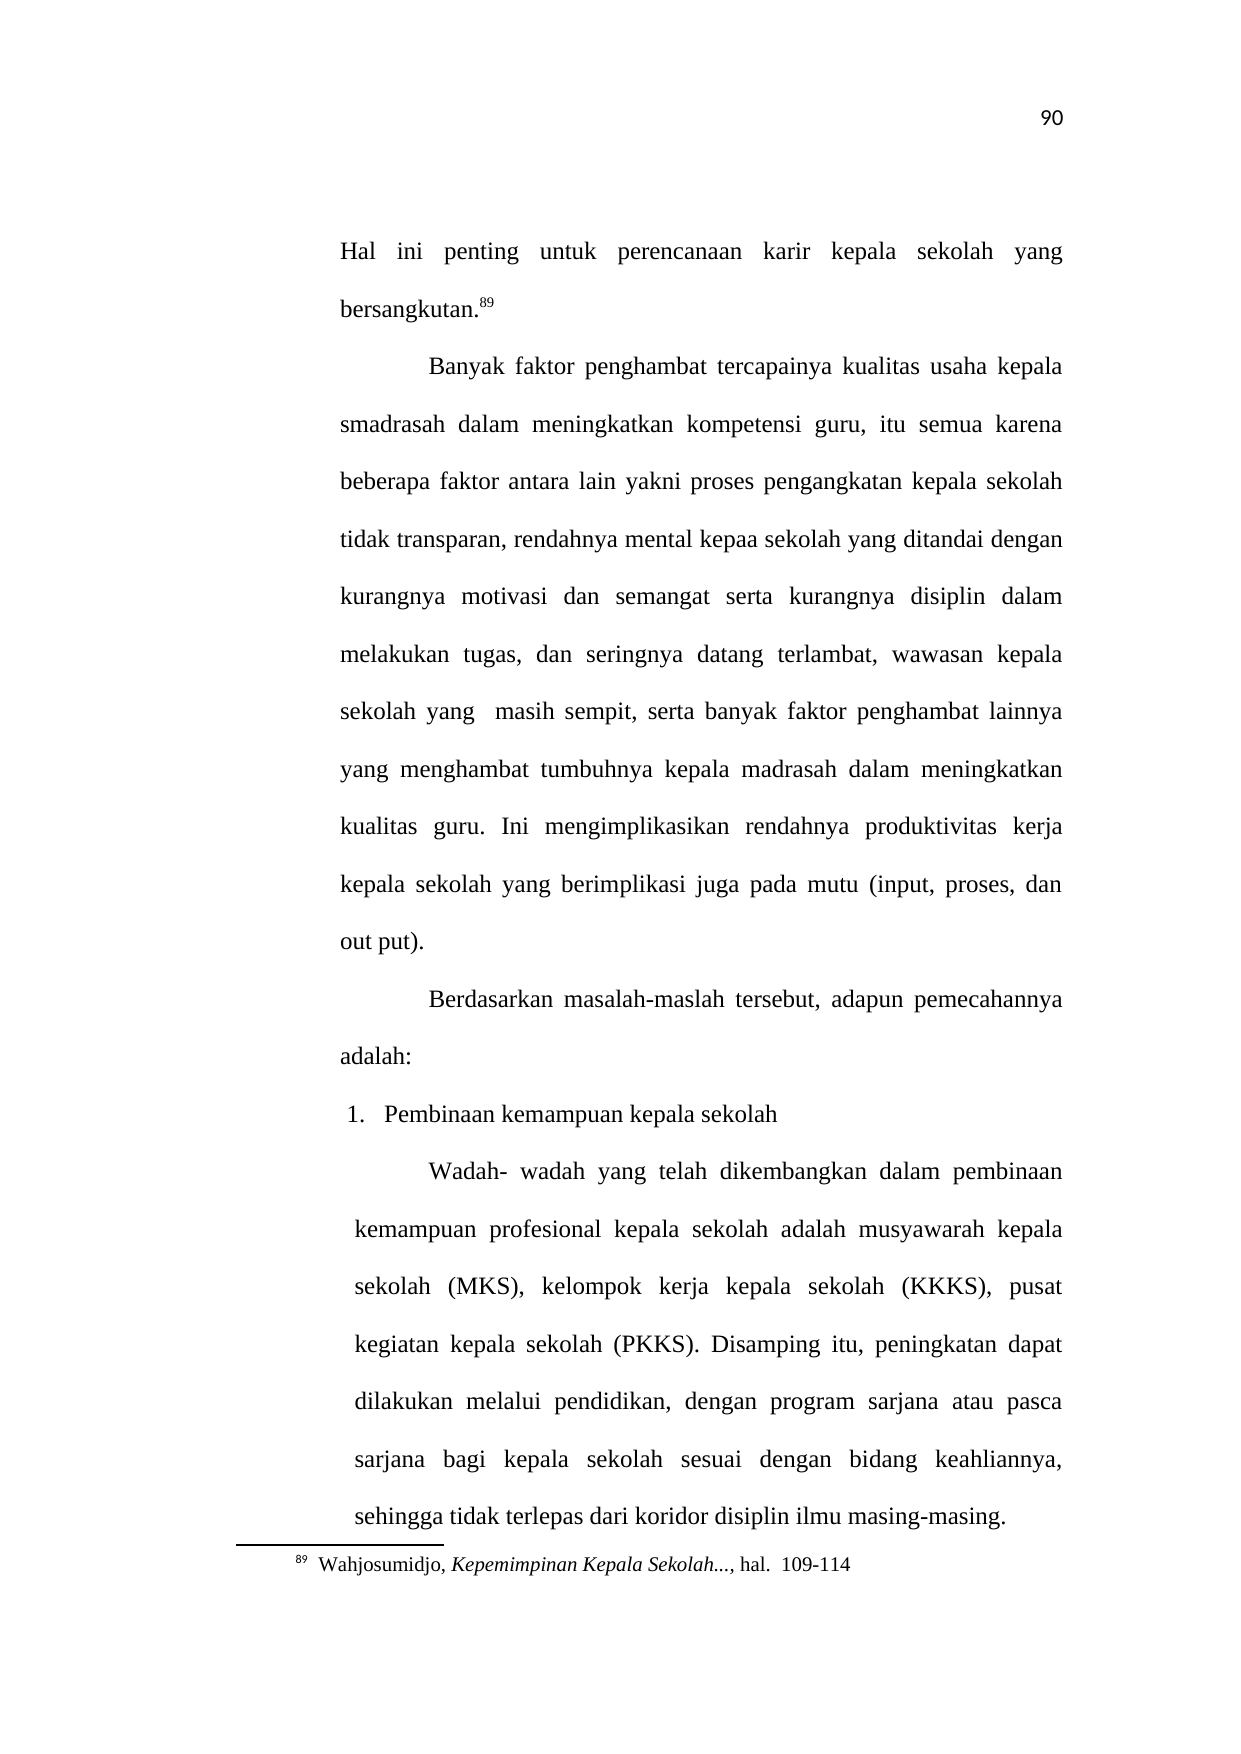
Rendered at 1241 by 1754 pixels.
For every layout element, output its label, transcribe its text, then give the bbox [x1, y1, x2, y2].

list Berdasarkan masalah-maslah tersebut, adapun pemecahannya adalah: [340, 984, 1063, 1070]
list Pembinaan kemampuan kepala sekolah [346, 1099, 1063, 1127]
list Banyak faktor penghambat tercapainya kualitas usaha kepala smadrasah dalam meningkatkan kompetensi guru, itu semua karena beberapa faktor antara lain yakni proses pengangkatan kepala sekolah tidak transparan, rendahnya mental kepaa sekolah yang ditandai dengan kurangnya motivasi dan semangat serta kurangnya disiplin dalam melakukan tugas, dan seringnya datang terlambat, wawasan kepala sekolah yang masih sempit, serta banyak faktor penghambat lainnya yang menghambat tumbuhnya kepala madrasah dalam meningkatkan kualitas guru. Ini mengimplikasikan rendahnya produktivitas kerja kepala sekolah yang berimplikasi juga pada mutu (input, proses, dan out put). [340, 351, 1063, 955]
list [340, 236, 1063, 322]
list Wadah- wadah yang telah dikembangkan dalam pembinaan kemampuan profesional kepala sekolah adalah musyawarah kepala sekolah (MKS), kelompok kerja kepala sekolah (KKKS), pusat kegiatan kepala sekolah (PKKS). Disamping itu, peningkatan dapat dilakukan melalui pendidikan, dengan program sarjana atau pasca sarjana bagi kepala sekolah sesuai dengan bidang keahliannya, sehingga tidak terlepas dari koridor disiplin ilmu masing-masing. [354, 1156, 1063, 1530]
